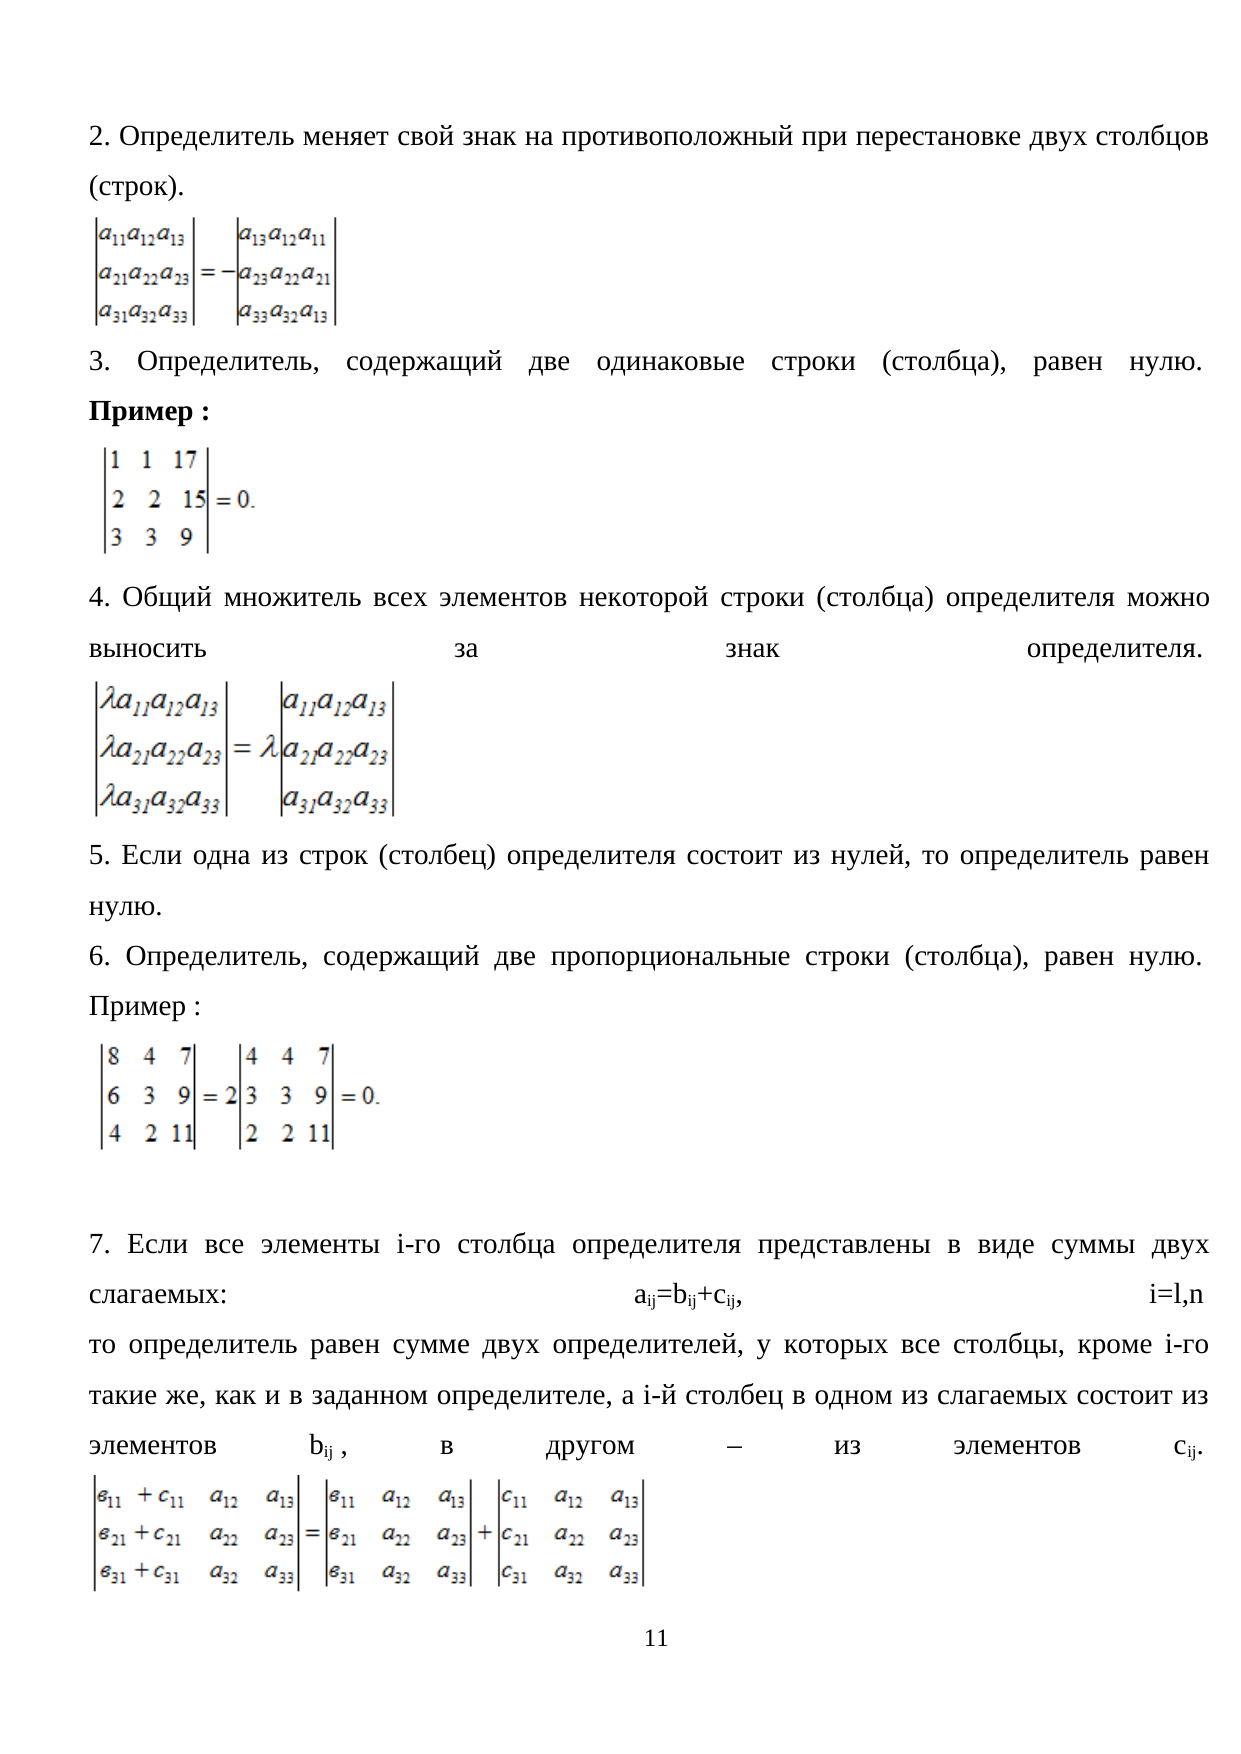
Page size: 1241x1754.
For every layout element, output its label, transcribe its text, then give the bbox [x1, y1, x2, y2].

text 4. Общий множитель всех элементов некоторой строки (столбца) определителя можно выносить за знак определителя. [89, 579, 1211, 823]
picture [88, 1475, 652, 1593]
text 3. Определитель, содержащий две одинаковые строки (столбца), равен нулю. Пример : [89, 343, 1211, 427]
picture [96, 1038, 381, 1153]
picture [96, 443, 261, 557]
text 5. Если одна из строк (столбец) определителя состоит из нулей, то определитель равен нулю. [89, 837, 1211, 921]
text 2. Определитель меняет свой знак на противоположный при перестановке двух столбцов (строк). [89, 118, 1211, 329]
picture [88, 677, 402, 823]
text 7. Если все элементы i-го столбца определителя представлены в виде суммы двух слагаемых: aij=bij+cij, i=l,n то определитель равен сумме двух определителей, у которых все столбцы, кроме i-го такие же, как и в заданном определителе, а i-й столбец в одном из слагаемых состоит из элементов bij , в другом – из элементов cij. [89, 1038, 1211, 1592]
picture [88, 216, 341, 329]
text 6. Определитель, содержащий две пропорциональные строки (столбца), равен нулю. Пример : [89, 938, 1211, 1022]
